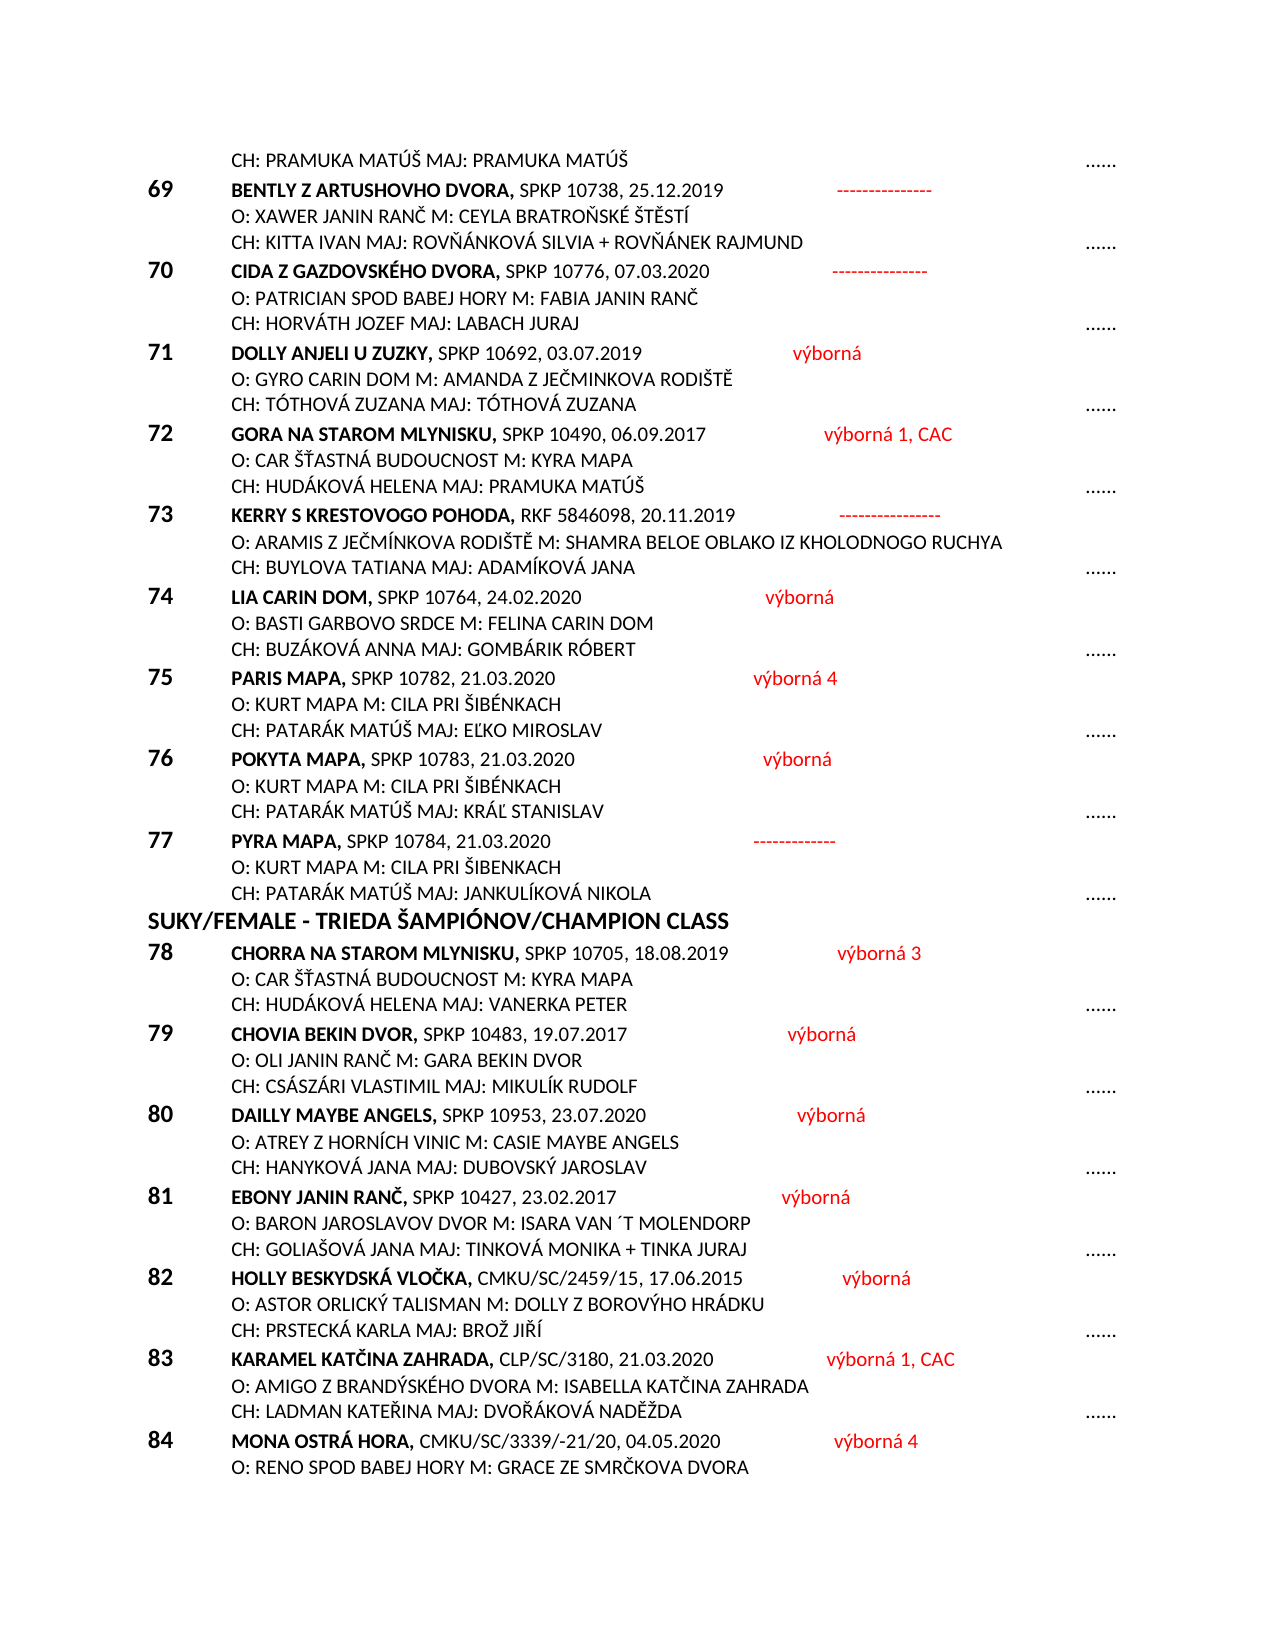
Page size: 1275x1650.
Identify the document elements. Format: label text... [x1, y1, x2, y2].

text 84 MONA OSTRÁ HORA, CMKU/SC/3339/-21/20, 04.05.2020 výborná 4 [148, 1424, 1127, 1454]
text O: XAWER JANIN RANČ M: CEYLA BRATROŇSKÉ ŠTĚSTÍ [148, 203, 1127, 229]
text 72 GORA NA STAROM MLYNISKU, SPKP 10490, 06.09.2017 výborná 1, CAC [148, 417, 1127, 448]
text SUKY/FEMALE - TRIEDA ŠAMPIÓNOV/CHAMPION CLASS [148, 905, 1127, 936]
text 81 EBONY JANIN RANČ, SPKP 10427, 23.02.2017 výborná [148, 1180, 1127, 1210]
text O: PATRICIAN SPOD BABEJ HORY M: FABIA JANIN RANČ [148, 285, 1127, 310]
text 82 HOLLY BESKYDSKÁ VLOČKA, CMKU/SC/2459/15, 17.06.2015 výborná [148, 1261, 1127, 1292]
text 75 PARIS MAPA, SPKP 10782, 21.03.2020 výborná 4 [148, 661, 1127, 692]
text O: CAR ŠŤASTNÁ BUDOUCNOST M: KYRA MAPA [148, 966, 1127, 992]
text O: AMIGO Z BRANDÝSKÉHO DVORA M: ISABELLA KATČINA ZAHRADA [148, 1373, 1127, 1398]
text CH: PRAMUKA MATÚŠ MAJ: PRAMUKA MATÚŠ ...... [148, 148, 1127, 173]
text CH: PRSTECKÁ KARLA MAJ: BROŽ JIŘÍ ...... [148, 1317, 1127, 1342]
text 79 CHOVIA BEKIN DVOR, SPKP 10483, 19.07.2017 výborná [148, 1017, 1127, 1048]
text CH: BUZÁKOVÁ ANNA MAJ: GOMBÁRIK RÓBERT ...... [148, 636, 1127, 661]
text 74 LIA CARIN DOM, SPKP 10764, 24.02.2020 výborná [148, 580, 1127, 610]
text CH: HUDÁKOVÁ HELENA MAJ: VANERKA PETER ...... [148, 992, 1127, 1017]
text 83 KARAMEL KATČINA ZAHRADA, CLP/SC/3180, 21.03.2020 výborná 1, CAC [148, 1342, 1127, 1373]
text O: RENO SPOD BABEJ HORY M: GRACE ZE SMRČKOVA DVORA [148, 1454, 1127, 1480]
text O: BARON JAROSLAVOV DVOR M: ISARA VAN ´T MOLENDORP [148, 1210, 1127, 1236]
text CH: PATARÁK MATÚŠ MAJ: KRÁĽ STANISLAV ...... [148, 798, 1127, 824]
text CH: LADMAN KATEŘINA MAJ: DVOŘÁKOVÁ NADĚŽDA ...... [148, 1398, 1127, 1424]
text 77 PYRA MAPA, SPKP 10784, 21.03.2020 ------------- [148, 824, 1127, 854]
text O: ARAMIS Z JEČMÍNKOVA RODIŠTĚ M: SHAMRA BELOE OBLAKO IZ KHOLODNOGO RUCHYA [148, 529, 1127, 554]
text O: KURT MAPA M: CILA PRI ŠIBÉNKACH [148, 773, 1127, 798]
text CH: PATARÁK MATÚŠ MAJ: JANKULÍKOVÁ NIKOLA ...... [148, 880, 1127, 905]
text 80 DAILLY MAYBE ANGELS, SPKP 10953, 23.07.2020 výborná [148, 1098, 1127, 1129]
text O: KURT MAPA M: CILA PRI ŠIBENKACH [148, 854, 1127, 880]
text O: CAR ŠŤASTNÁ BUDOUCNOST M: KYRA MAPA [148, 448, 1127, 473]
text O: ASTOR ORLICKÝ TALISMAN M: DOLLY Z BOROVÝHO HRÁDKU [148, 1292, 1127, 1317]
text 70 CIDA Z GAZDOVSKÉHO DVORA, SPKP 10776, 07.03.2020 --------------- [148, 254, 1127, 285]
text O: OLI JANIN RANČ M: GARA BEKIN DVOR [148, 1048, 1127, 1073]
text CH: GOLIAŠOVÁ JANA MAJ: TINKOVÁ MONIKA + TINKA JURAJ ...... [148, 1236, 1127, 1261]
text 71 DOLLY ANJELI U ZUZKY, SPKP 10692, 03.07.2019 výborná [148, 336, 1127, 366]
text O: ATREY Z HORNÍCH VINIC M: CASIE MAYBE ANGELS [148, 1129, 1127, 1154]
text CH: KITTA IVAN MAJ: ROVŇÁNKOVÁ SILVIA + ROVŇÁNEK RAJMUND ...... [148, 229, 1127, 254]
text 73 KERRY S KRESTOVOGO POHODA, RKF 5846098, 20.11.2019 ---------------- [148, 498, 1127, 529]
text O: GYRO CARIN DOM M: AMANDA Z JEČMINKOVA RODIŠTĚ [148, 366, 1127, 392]
text 78 CHORRA NA STAROM MLYNISKU, SPKP 10705, 18.08.2019 výborná 3 [148, 936, 1127, 966]
text CH: BUYLOVA TATIANA MAJ: ADAMÍKOVÁ JANA ...... [148, 554, 1127, 580]
text CH: TÓTHOVÁ ZUZANA MAJ: TÓTHOVÁ ZUZANA ...... [148, 392, 1127, 417]
text CH: HORVÁTH JOZEF MAJ: LABACH JURAJ ...... [148, 310, 1127, 336]
text CH: HUDÁKOVÁ HELENA MAJ: PRAMUKA MATÚŠ ...... [148, 473, 1127, 498]
text O: BASTI GARBOVO SRDCE M: FELINA CARIN DOM [148, 610, 1127, 636]
text CH: CSÁSZÁRI VLASTIMIL MAJ: MIKULÍK RUDOLF ...... [148, 1073, 1127, 1098]
text 76 POKYTA MAPA, SPKP 10783, 21.03.2020 výborná [148, 742, 1127, 773]
text O: KURT MAPA M: CILA PRI ŠIBÉNKACH [148, 692, 1127, 717]
text CH: HANYKOVÁ JANA MAJ: DUBOVSKÝ JAROSLAV ...... [148, 1154, 1127, 1180]
text CH: PATARÁK MATÚŠ MAJ: EĽKO MIROSLAV ...... [148, 717, 1127, 742]
text 69 BENTLY Z ARTUSHOVHO DVORA, SPKP 10738, 25.12.2019 --------------- [148, 173, 1127, 203]
